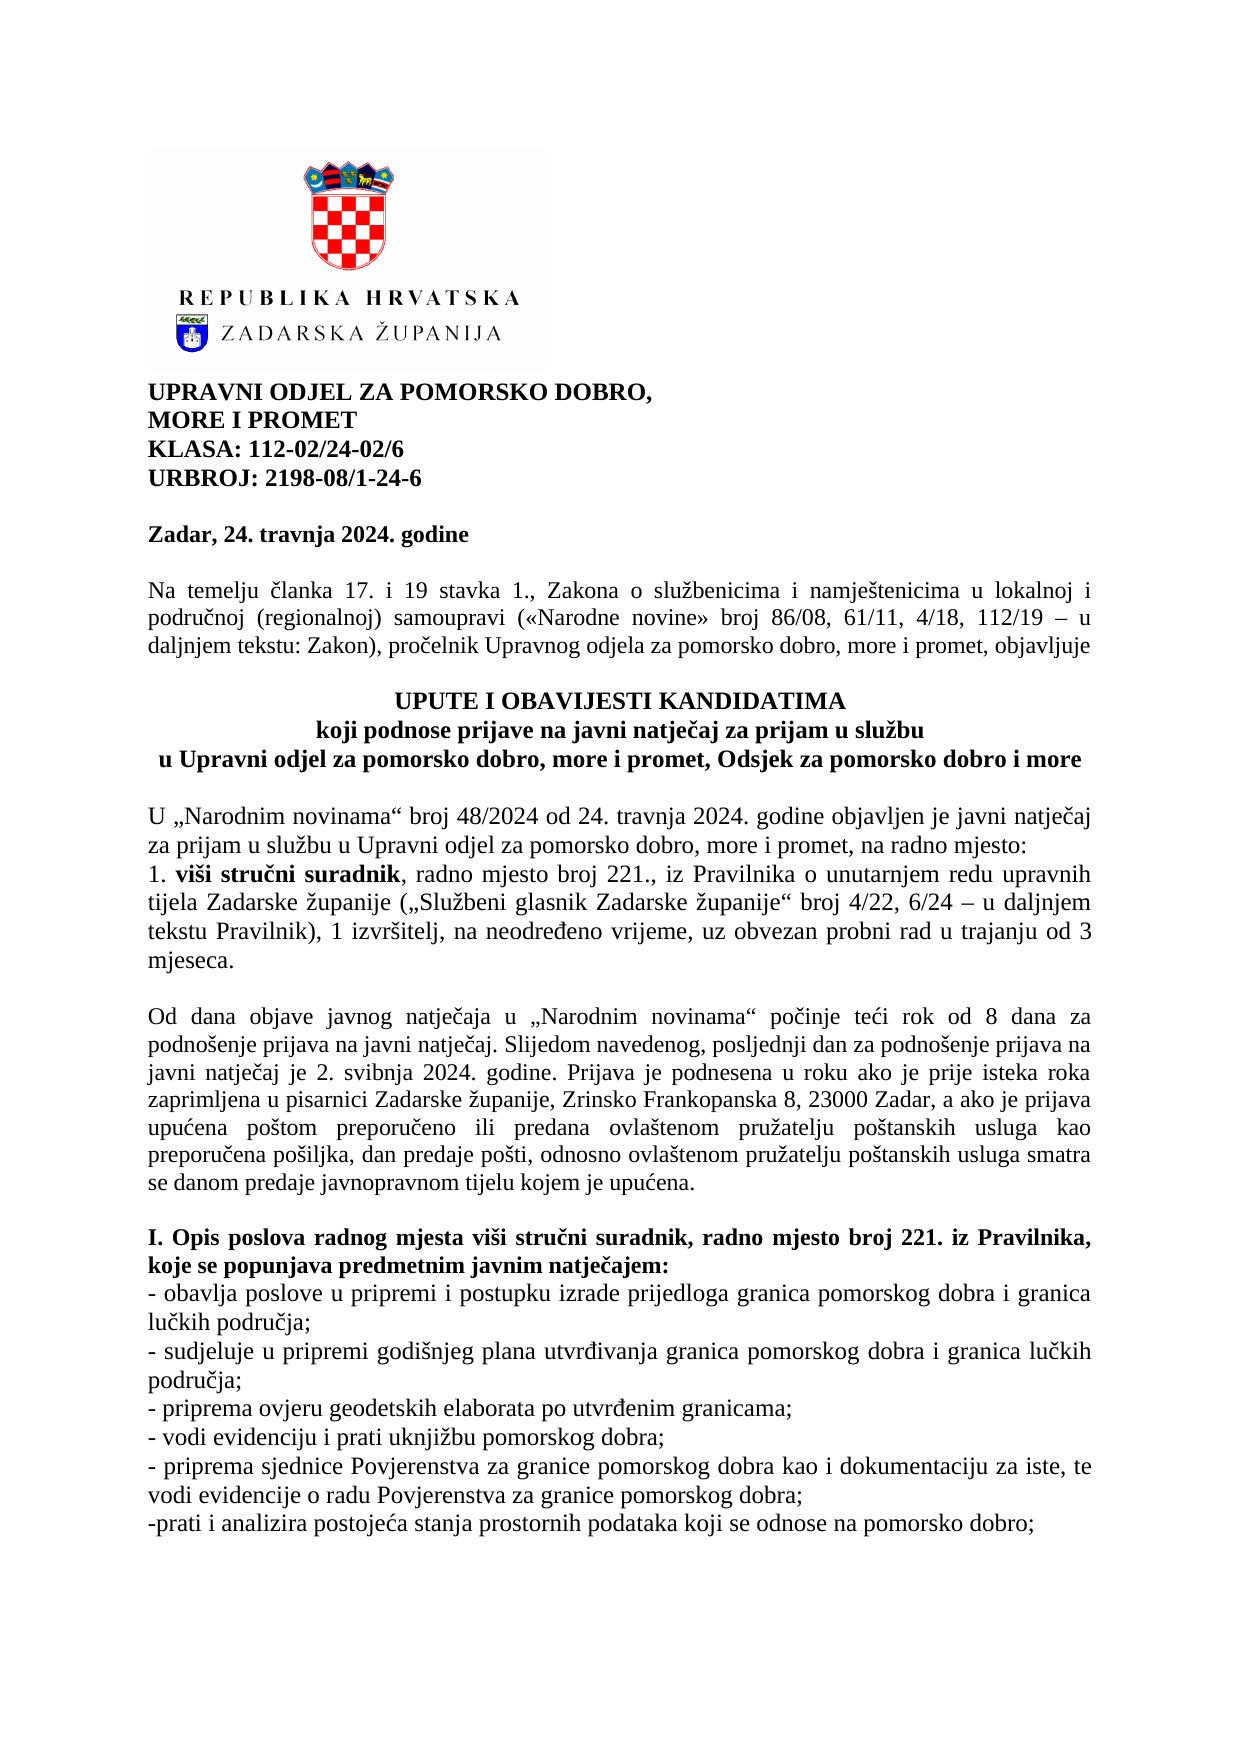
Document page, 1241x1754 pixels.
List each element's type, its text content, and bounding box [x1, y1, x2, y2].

text MORE I PROMET [148, 406, 1093, 434]
text koji podnose prijave na javni natječaj za prijam u službu [148, 715, 1093, 744]
text Zadar, 24. travnja 2024. godine [148, 521, 1093, 548]
text UPRAVNI ODJEL ZA POMORSKO DOBRO, [148, 377, 1093, 406]
text - vodi evidenciju i prati uknjižbu pomorskog dobra; [148, 1422, 1093, 1451]
text -prati i analizira postojeća stanja prostornih podataka koji se odnose na pomorsko dobro; [148, 1508, 1093, 1537]
text - sudjeluje u pripremi godišnjeg plana utvrđivanja granica pomorskog dobra i granica lučkih područja; [148, 1336, 1093, 1393]
text Na temelju članka 17. i 19 stavka 1., Zakona o službenicima i namještenicima u lokalnoj i područnoj (regionalnoj) samoupravi («Narodne novine» broj 86/08, 61/11, 4/18, 112/19 – u daljnjem tekstu: Zakon), pročelnik Upravnog odjela za pomorsko dobro, more i promet, objavljuje [148, 576, 1093, 658]
text u Upravni odjel za pomorsko dobro, more i promet, Odsjek za pomorsko dobro i more [148, 744, 1093, 772]
text UPUTE I OBAVIJESTI KANDIDATIMA [148, 686, 1093, 715]
text I. Opis poslova radnog mjesta viši stručni suradnik, radno mjesto broj 221. iz Pravilnika, koje se popunjava predmetnim javnim natječajem: [148, 1223, 1093, 1278]
text - priprema ovjeru geodetskih elaborata po utvrđenim granicama; [148, 1393, 1093, 1422]
text - priprema sjednice Povjerenstva za granice pomorskog dobra kao i dokumentaciju za iste, te vodi evidencije o radu Povjerenstva za granice pomorskog dobra; [148, 1451, 1093, 1508]
text U „Narodnim novinama“ broj 48/2024 od 24. travnja 2024. godine objavljen je javni natječaj za prijam u službu u Upravni odjel za pomorsko dobro, more i promet, na radno mjesto: [148, 801, 1093, 859]
text URBROJ: 2198-08/1-24-6 [148, 463, 1093, 492]
text Od dana objave javnog natječaja u „Narodnim novinama“ počinje teći rok od 8 dana za podnošenje prijava na javni natječaj. Slijedom navedenog, posljednji dan za podnošenje prijava na javni natječaj je 2. svibnja 2024. godine. Prijava je podnesena u roku ako je prije isteka roka zaprimljena u pisarnici Zadarske županije, Zrinsko Frankopanska 8, 23000 Zadar, a ako je prijava upućena poštom preporučeno ili predana ovlaštenom pružatelju poštanskih usluga kao preporučena pošiljka, dan predaje pošti, odnosno ovlaštenom pružatelju poštanskih usluga smatra se danom predaje javnopravnom tijelu kojem je upućena. [148, 1002, 1093, 1196]
text - obavlja poslove u pripremi i postupku izrade prijedloga granica pomorskog dobra i granica lučkih područja; [148, 1278, 1093, 1336]
text 1. viši stručni suradnik, radno mjesto broj 221., iz Pravilnika o unutarnjem redu upravnih tijela Zadarske županije („Službeni glasnik Zadarske županije“ broj 4/22, 6/24 – u daljnjem tekstu Pravilnik), 1 izvršitelj, na neodređeno vrijeme, uz obvezan probni rad u trajanju od 3 mjeseca. [148, 859, 1093, 974]
text KLASA: 112-02/24-02/6 [148, 434, 1093, 463]
